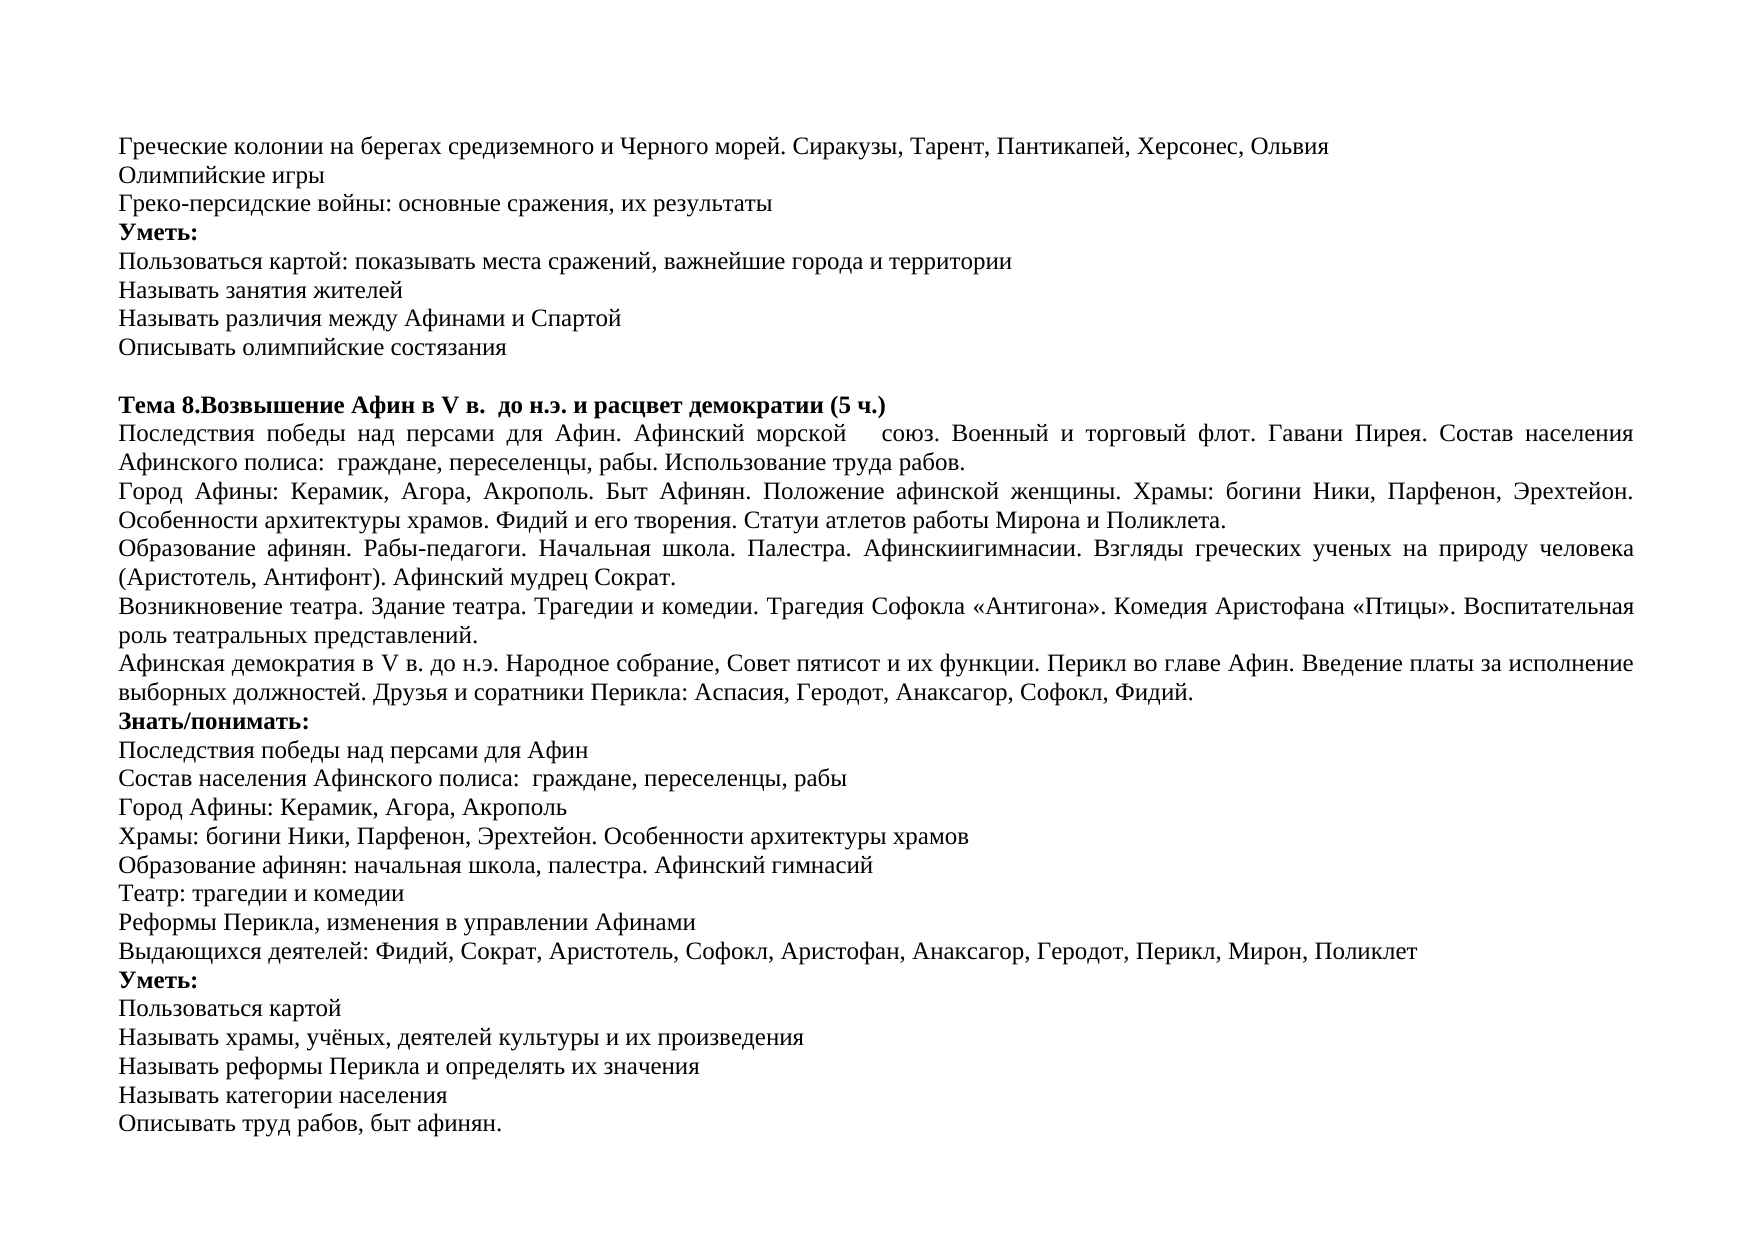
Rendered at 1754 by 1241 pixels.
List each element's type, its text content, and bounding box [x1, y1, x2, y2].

text Состав населения Афинского полиса: граждане, переселенцы, рабы [118, 763, 1636, 792]
text Город Афины: Керамик, Агора, Акрополь. Быт Афинян. Положение афинской женщины. Храмы: богини Ники, Парфенон, Эрехтейон. Особенности архитектуры храмов. Фидий и его творения. Статуи атлетов работы Мирона и Поликлета. [118, 476, 1636, 533]
text Последствия победы над персами для Афин [118, 735, 1636, 763]
text Греко-персидские войны: основные сражения, их результаты [118, 188, 1636, 217]
text Тема 8.Возвышение Афин в V в. до н.э. и расцвет демократии (5 ч.) [118, 390, 1636, 418]
text Называть различия между Афинами и Спартой [118, 303, 1636, 332]
text Называть занятия жителей [118, 275, 1636, 303]
text Олимпийские игры [118, 160, 1636, 188]
text Выдающихся деятелей: Фидий, Сократ, Аристотель, Софокл, Аристофан, Анаксагор, Геродот, Перикл, Мирон, Поликлет [118, 936, 1636, 965]
text Храмы: богини Ники, Парфенон, Эрехтейон. Особенности архитектуры храмов [118, 821, 1636, 850]
text Образование афинян. Рабы-педагоги. Начальная школа. Палестра. Афинскиигимнасии. Взгляды греческих ученых на природу человека (Аристотель, Антифонт). Афинский мудрец Сократ. [118, 533, 1636, 591]
text Пользоваться картой [118, 993, 1636, 1022]
text Называть категории населения [118, 1080, 1636, 1108]
text Знать/понимать: [118, 706, 1636, 735]
text Образование афинян: начальная школа, палестра. Афинский гимнасий [118, 850, 1636, 878]
text Возникновение театра. Здание театра. Трагедии и комедии. Трагедия Софокла «Антигона». Комедия Аристофана «Птицы». Воспитательная роль театральных представлений. [118, 591, 1636, 648]
text Описывать олимпийские состязания [118, 332, 1636, 361]
text Греческие колонии на берегах средиземного и Черного морей. Сиракузы, Тарент, Пантикапей, Херсонес, Ольвия [118, 131, 1636, 160]
text Последствия победы над персами для Афин. Афинский морской союз. Военный и торговый флот. Гавани Пирея. Состав населения Афинского полиса: граждане, переселенцы, рабы. Использование труда рабов. [118, 418, 1636, 476]
text Город Афины: Керамик, Агора, Акрополь [118, 792, 1636, 821]
text Уметь: [118, 965, 1636, 993]
text Называть храмы, учёных, деятелей культуры и их произведения [118, 1022, 1636, 1051]
text Описывать труд рабов, быт афинян. [118, 1108, 1636, 1137]
text Театр: трагедии и комедии [118, 878, 1636, 907]
text Пользоваться картой: показывать места сражений, важнейшие города и территории [118, 246, 1636, 275]
text Уметь: [118, 217, 1636, 246]
text Реформы Перикла, изменения в управлении Афинами [118, 907, 1636, 936]
text Афинская демократия в V в. до н.э. Народное собрание, Совет пятисот и их функции. Перикл во главе Афин. Введение платы за исполнение выборных должностей. Друзья и соратники Перикла: Аспасия, Геродот, Анаксагор, Софокл, Фидий. [118, 648, 1636, 706]
text Называть реформы Перикла и определять их значения [118, 1051, 1636, 1080]
